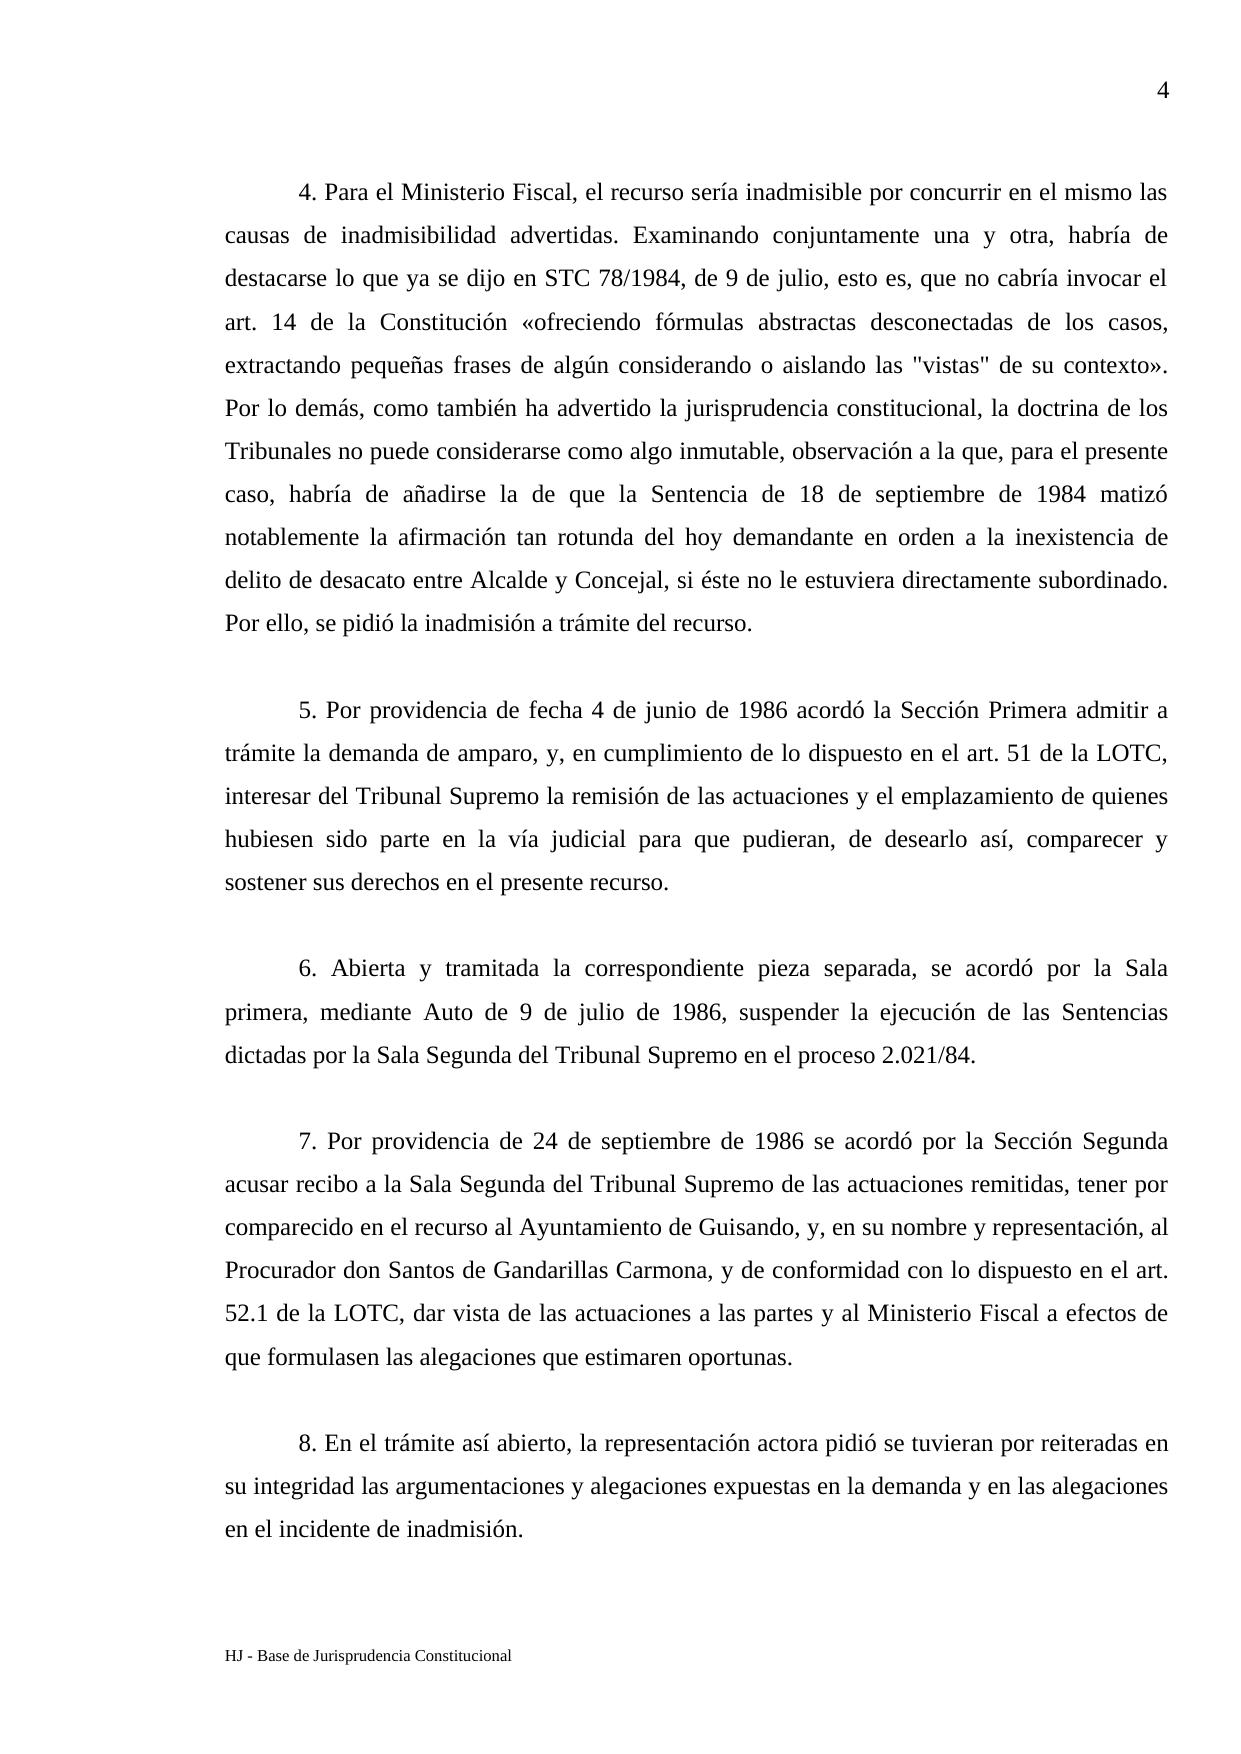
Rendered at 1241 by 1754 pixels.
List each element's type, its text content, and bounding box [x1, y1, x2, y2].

text 5. Por providencia de fecha 4 de junio de 1986 acordó la Sección Primera admitir a trámite la demanda de amparo, y, en cumplimiento de lo dispuesto en el art. 51 de la LOTC, interesar del Tribunal Supremo la remisión de las actuaciones y el emplazamiento de quienes hubiesen sido parte en la vía judicial para que pudieran, de desearlo así, comparecer y sostener sus derechos en el presente recurso. [224, 695, 1169, 896]
text 8. En el trámite así abierto, la representación actora pidió se tuvieran por reiteradas en su integridad las argumentaciones y alegaciones expuestas en la demanda y en las alegaciones en el incidente de inadmisión. [224, 1428, 1169, 1543]
text 4. Para el Ministerio Fiscal, el recurso sería inadmisible por concurrir en el mismo las causas de inadmisibilidad advertidas. Examinando conjuntamente una y otra, habría de destacarse lo que ya se dijo en STC 78/1984, de 9 de julio, esto es, que no cabría invocar el art. 14 de la Constitución «ofreciendo fórmulas abstractas desconectadas de los casos, extractando pequeñas frases de algún considerando o aislando las "vistas" de su contexto». Por lo demás, como también ha advertido la jurisprudencia constitucional, la doctrina de los Tribunales no puede considerarse como algo inmutable, observación a la que, para el presente caso, habría de añadirse la de que la Sentencia de 18 de septiembre de 1984 matizó notablemente la afirmación tan rotunda del hoy demandante en orden a la inexistencia de delito de desacato entre Alcalde y Concejal, si éste no le estuviera directamente subordinado. Por ello, se pidió la inadmisión a trámite del recurso. [224, 177, 1169, 637]
text 7. Por providencia de 24 de septiembre de 1986 se acordó por la Sección Segunda acusar recibo a la Sala Segunda del Tribunal Supremo de las actuaciones remitidas, tener por comparecido en el recurso al Ayuntamiento de Guisando, y, en su nombre y representación, al Procurador don Santos de Gandarillas Carmona, y de conformidad con lo dispuesto en el art. 52.1 de la LOTC, dar vista de las actuaciones a las partes y al Ministerio Fiscal a efectos de que formulasen las alegaciones que estimaren oportunas. [224, 1126, 1169, 1370]
text 6. Abierta y tramitada la correspondiente pieza separada, se acordó por la Sala primera, mediante Auto de 9 de julio de 1986, suspender la ejecución de las Sentencias dictadas por la Sala Segunda del Tribunal Supremo en el proceso 2.021/84. [224, 953, 1169, 1068]
